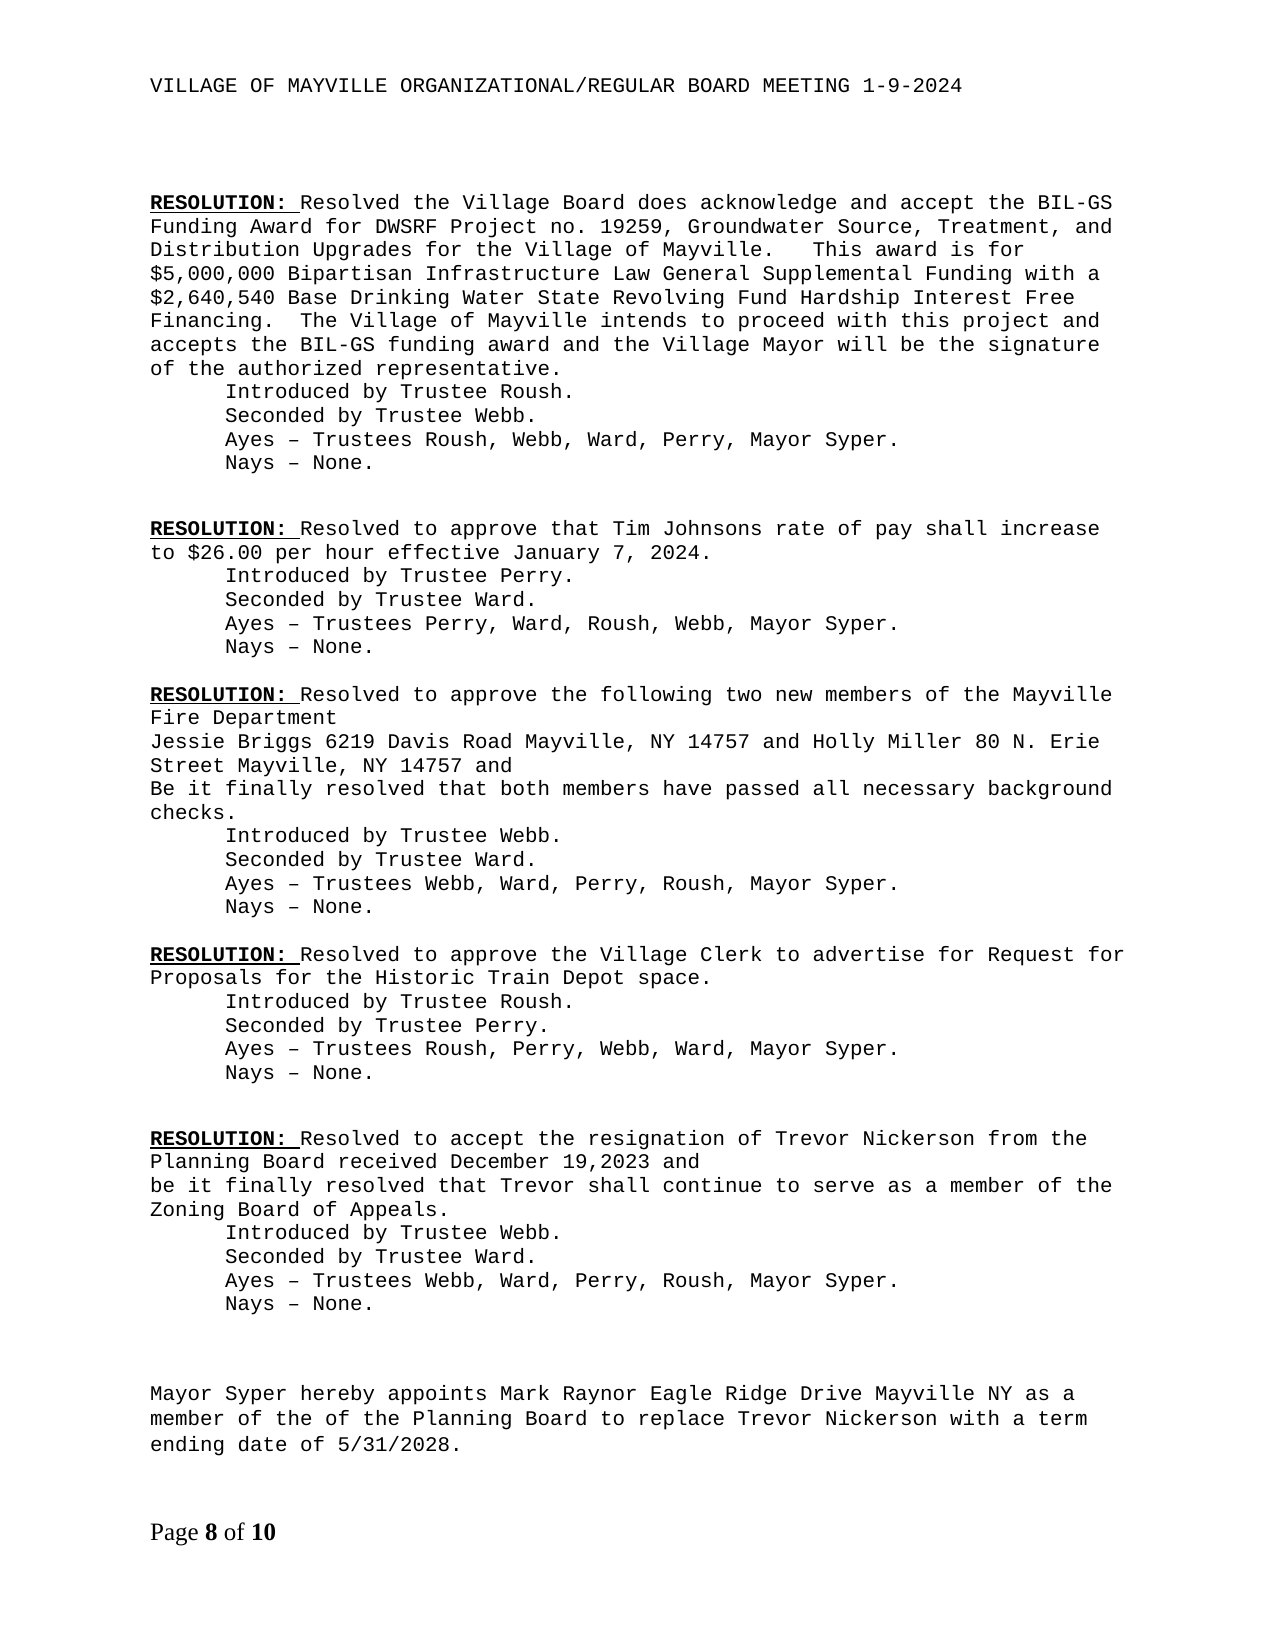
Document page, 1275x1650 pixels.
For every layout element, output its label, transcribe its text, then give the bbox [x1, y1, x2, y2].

text Seconded by Trustee Ward. [225, 849, 1125, 873]
text Seconded by Trustee Ward. [225, 1246, 1125, 1270]
text Be it finally resolved that both members have passed all necessary background checks. [150, 778, 1125, 826]
text Ayes – Trustees Roush, Perry, Webb, Ward, Mayor Syper. [225, 1038, 1125, 1062]
text Seconded by Trustee Perry. [225, 1015, 1125, 1038]
text Ayes – Trustees Perry, Ward, Roush, Webb, Mayor Syper. [225, 613, 1125, 636]
text Introduced by Trustee Webb. [225, 826, 1125, 849]
text Introduced by Trustee Roush. [225, 991, 1125, 1015]
text Ayes – Trustees Roush, Webb, Ward, Perry, Mayor Syper. [225, 429, 1125, 452]
text Mayor Syper hereby appoints Mark Raynor Eagle Ridge Drive Mayville NY as a member of the of the Planning Board to replace Trevor Nickerson with a term ending date of 5/31/2028. [150, 1383, 1125, 1457]
text Ayes – Trustees Webb, Ward, Perry, Roush, Mayor Syper. [225, 873, 1125, 896]
text RESOLUTION: Resolved to approve that Tim Johnsons rate of pay shall increase to $26.00 per hour effective January 7, 2024. [150, 518, 1125, 565]
text RESOLUTION: Resolved to accept the resignation of Trevor Nickerson from the Planning Board received December 19,2023 and [150, 1128, 1125, 1175]
text Introduced by Trustee Perry. [225, 565, 1125, 589]
text RESOLUTION: Resolved to approve the Village Clerk to advertise for Request for Proposals for the Historic Train Depot space. [150, 944, 1125, 991]
text Nays – None. [225, 452, 1125, 476]
text be it finally resolved that Trevor shall continue to serve as a member of the Zoning Board of Appeals. [150, 1175, 1125, 1222]
text Nays – None. [225, 1293, 1125, 1317]
text Nays – None. [225, 1062, 1125, 1086]
text Nays – None. [225, 636, 1125, 660]
text RESOLUTION: Resolved the Village Board does acknowledge and accept the BIL-GS Funding Award for DWSRF Project no. 19259, Groundwater Source, Treatment, and Distribution Upgrades for the Village of Mayville. This award is for $5,000,000 Bipartisan Infrastructure Law General Supplemental Funding with a $2,640,540 Base Drinking Water State Revolving Fund Hardship Interest Free Financing. The Village of Mayville intends to proceed with this project and accepts the BIL-GS funding award and the Village Mayor will be the signature of the authorized representative. [150, 192, 1125, 381]
text RESOLUTION: Resolved to approve the following two new members of the Mayville Fire Department [150, 684, 1125, 731]
text Seconded by Trustee Ward. [225, 589, 1125, 613]
text Introduced by Trustee Roush. [225, 381, 1125, 405]
text Introduced by Trustee Webb. [225, 1222, 1125, 1246]
text Jessie Briggs 6219 Davis Road Mayville, NY 14757 and Holly Miller 80 N. Erie Street Mayville, NY 14757 and [150, 731, 1125, 778]
text Seconded by Trustee Webb. [225, 405, 1125, 429]
text Nays – None. [225, 896, 1125, 920]
text Ayes – Trustees Webb, Ward, Perry, Roush, Mayor Syper. [225, 1270, 1125, 1293]
